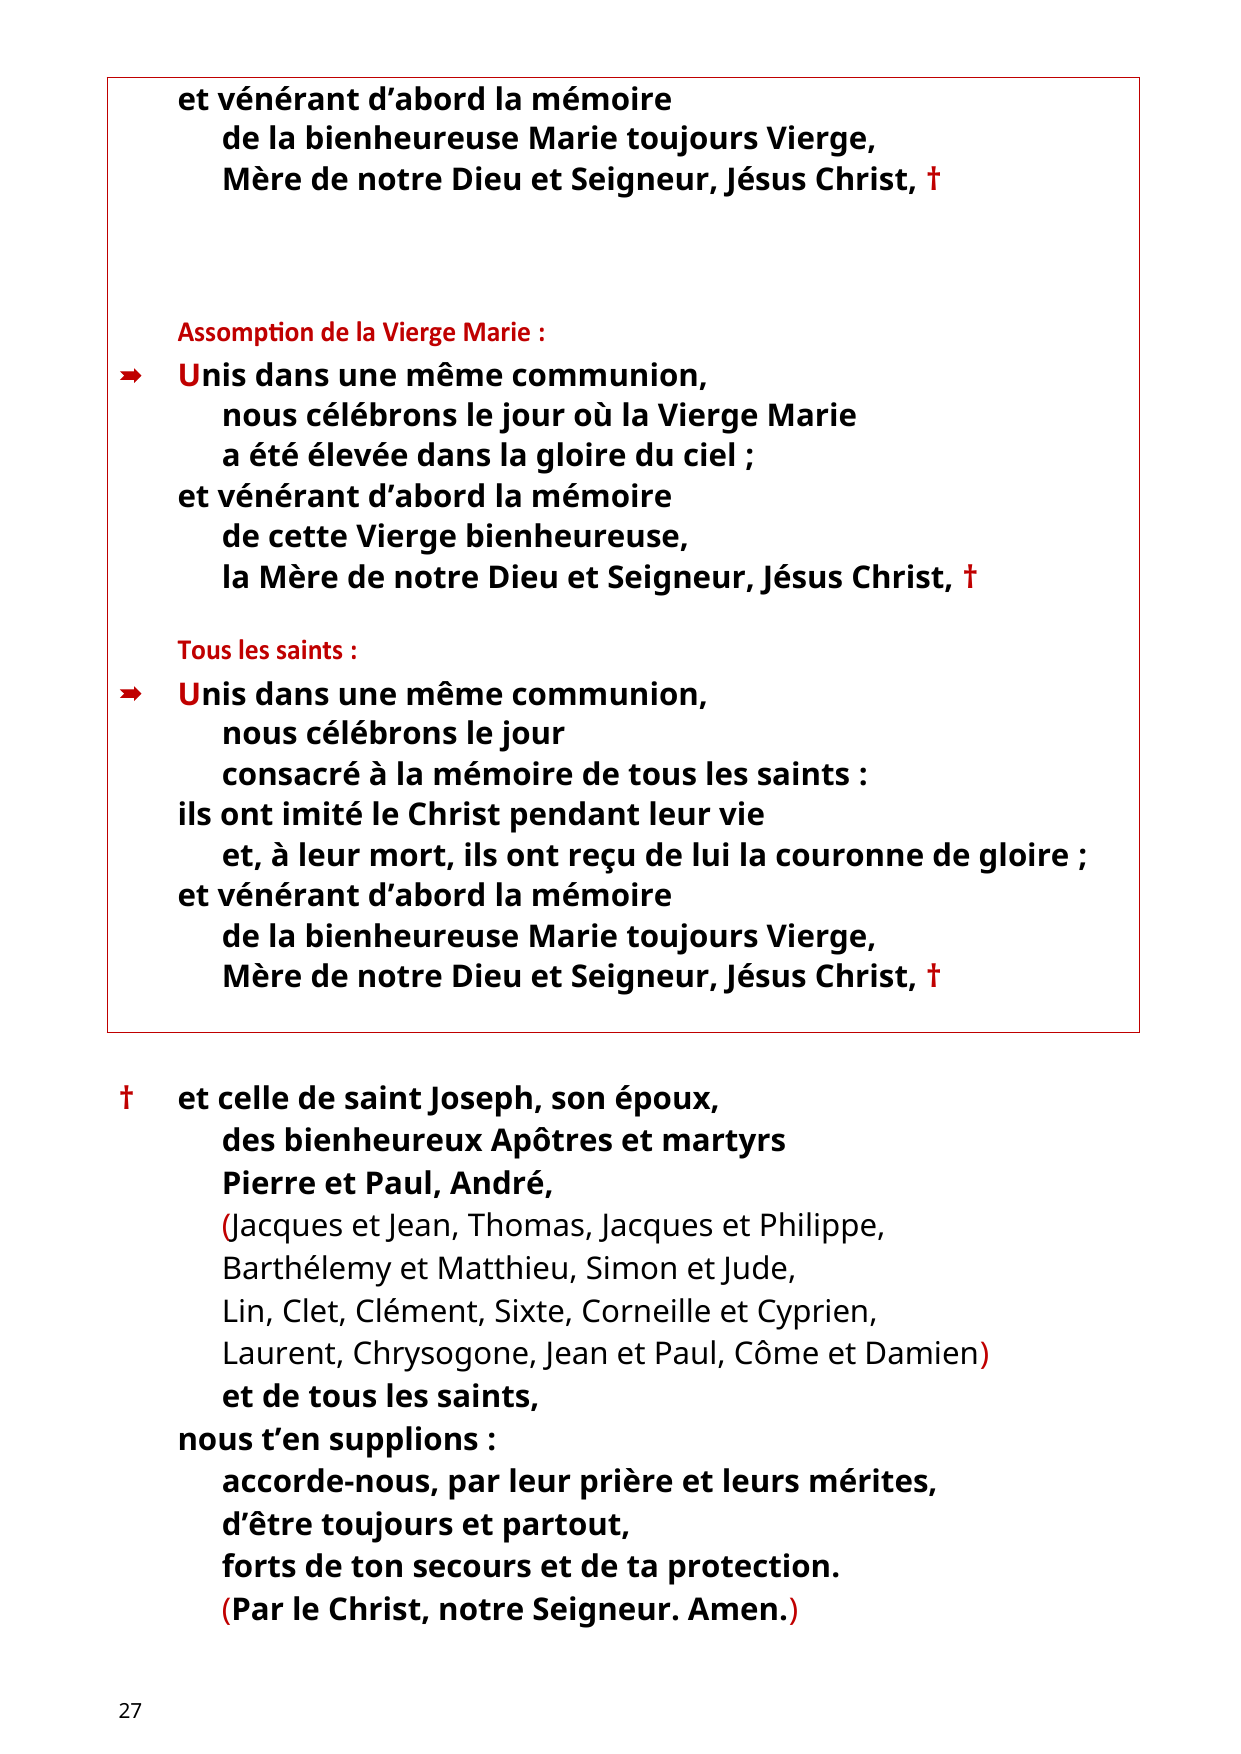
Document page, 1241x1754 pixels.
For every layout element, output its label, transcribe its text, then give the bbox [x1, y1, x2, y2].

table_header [108, 78, 1139, 1032]
text † et celle de saint Joseph, son époux, des bienheureux Apôtres et martyrs Pierre et Paul, André, (Jacques et Jean, Thomas, Jacques et Philippe, Barthélemy et Matthieu, Simon et Jude, Lin, Clet, Clément, Sixte, Corneille et Cyprien, Laurent, Chrysogone, Jean et Paul, Côme et Damien) et de tous les saints, nous t’en supplions : accorde-nous, par leur prière et leurs mérites, d’être toujours et partout, forts de ton secours et de ta protection. (Par le Christ, notre Seigneur. Amen.) [118, 1076, 1152, 1629]
